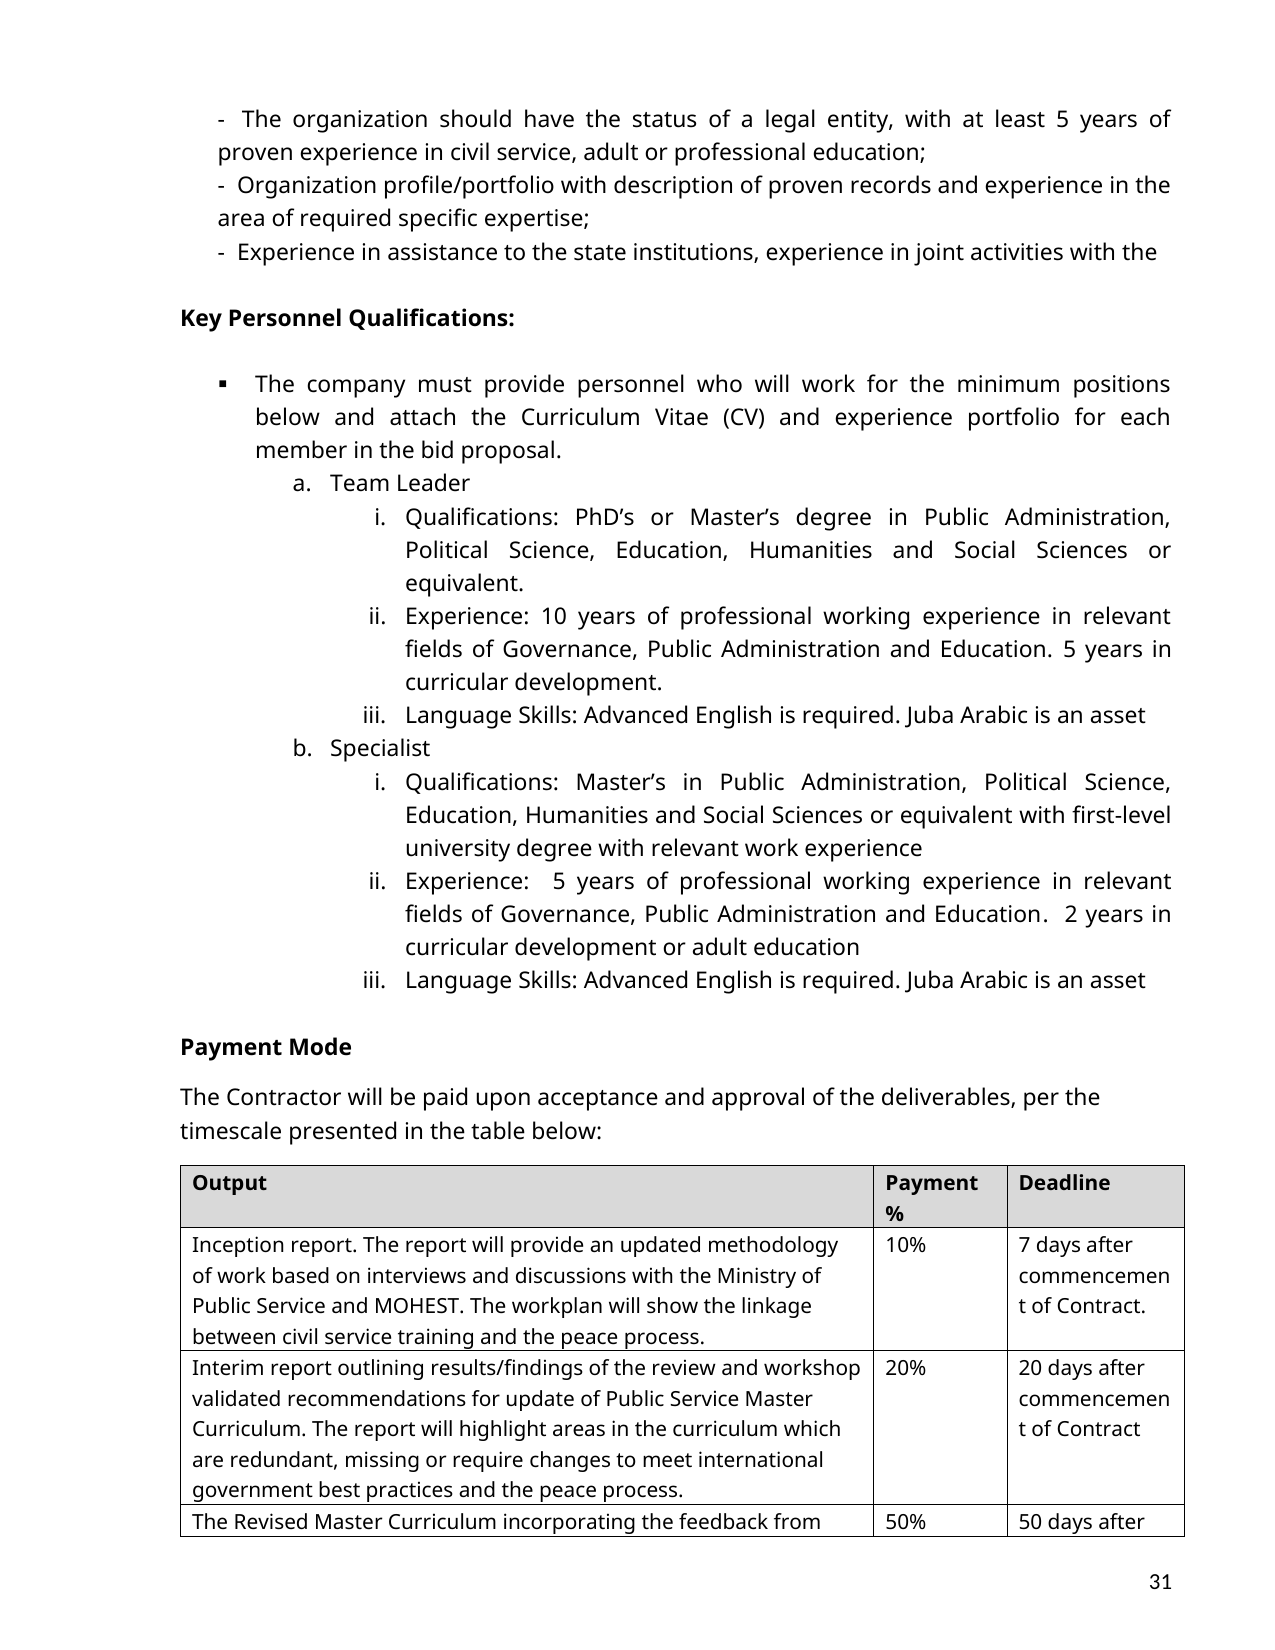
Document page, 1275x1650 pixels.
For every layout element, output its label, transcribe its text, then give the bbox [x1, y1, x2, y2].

text The Contractor will be paid upon acceptance and approval of the deliverables, per the timescale presented in the table below: [180, 1081, 1172, 1146]
text Payment Mode [180, 1031, 1172, 1062]
list Team Leader [292, 467, 1172, 499]
text - Experience in assistance to the state institutions, experience in joint activities with the [217, 236, 1172, 267]
table_cell 10% [874, 1228, 1007, 1350]
table_cell Interim report outlining results/findings of the review and workshop validated recommendations for update of Public Service Master Curriculum. The report will highlight areas in the curriculum which are redundant, missing or require changes to meet international government best practices and the peace process. [181, 1351, 873, 1504]
table_header Deadline [1008, 1166, 1184, 1227]
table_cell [181, 1505, 873, 1536]
list Qualifications: Master’s in Public Administration, Political Science, Education, Humanities and Social Sciences or equivalent with first-level university degree with relevant work experience [386, 766, 1172, 863]
table_header Payment % [874, 1166, 1007, 1227]
text Key Personnel Qualifications: [180, 302, 1172, 333]
list Specialist [292, 732, 1172, 764]
list The company must provide personnel who will work for the minimum positions below and attach the Curriculum Vitae (CV) and experience portfolio for each member in the bid proposal. [217, 368, 1172, 466]
list Qualifications: PhD’s or Master’s degree in Public Administration, Political Science, Education, Humanities and Social Sciences or equivalent. [386, 501, 1172, 598]
text - Organization profile/portfolio with description of proven records and experience in the area of required specific expertise; [217, 169, 1172, 234]
list Language Skills: Advanced English is required. Juba Arabic is an asset [386, 964, 1172, 996]
table_header Output [181, 1166, 873, 1227]
list Experience: 5 years of professional working experience in relevant fields of Governance, Public Administration and Education. 2 years in curricular development or adult education [386, 865, 1172, 962]
table_cell 20 days after commencement of Contract [1008, 1351, 1184, 1504]
table_cell 50% [874, 1505, 1007, 1536]
table_cell Inception report. The report will provide an updated methodology of work based on interviews and discussions with the Ministry of Public Service and MOHEST. The workplan will show the linkage between civil service training and the peace process. [181, 1228, 873, 1350]
table_cell 50 days after commencement of Contract. [1008, 1505, 1184, 1536]
list Language Skills: Advanced English is required. Juba Arabic is an asset [386, 699, 1172, 731]
table_cell 7 days after commencement of Contract. [1008, 1228, 1184, 1350]
table_cell 20% [874, 1351, 1007, 1504]
list Experience: 10 years of professional working experience in relevant fields of Governance, Public Administration and Education. 5 years in curricular development. [386, 600, 1172, 697]
text - The organization should have the status of a legal entity, with at least 5 years of proven experience in civil service, adult or professional education; [217, 103, 1172, 167]
